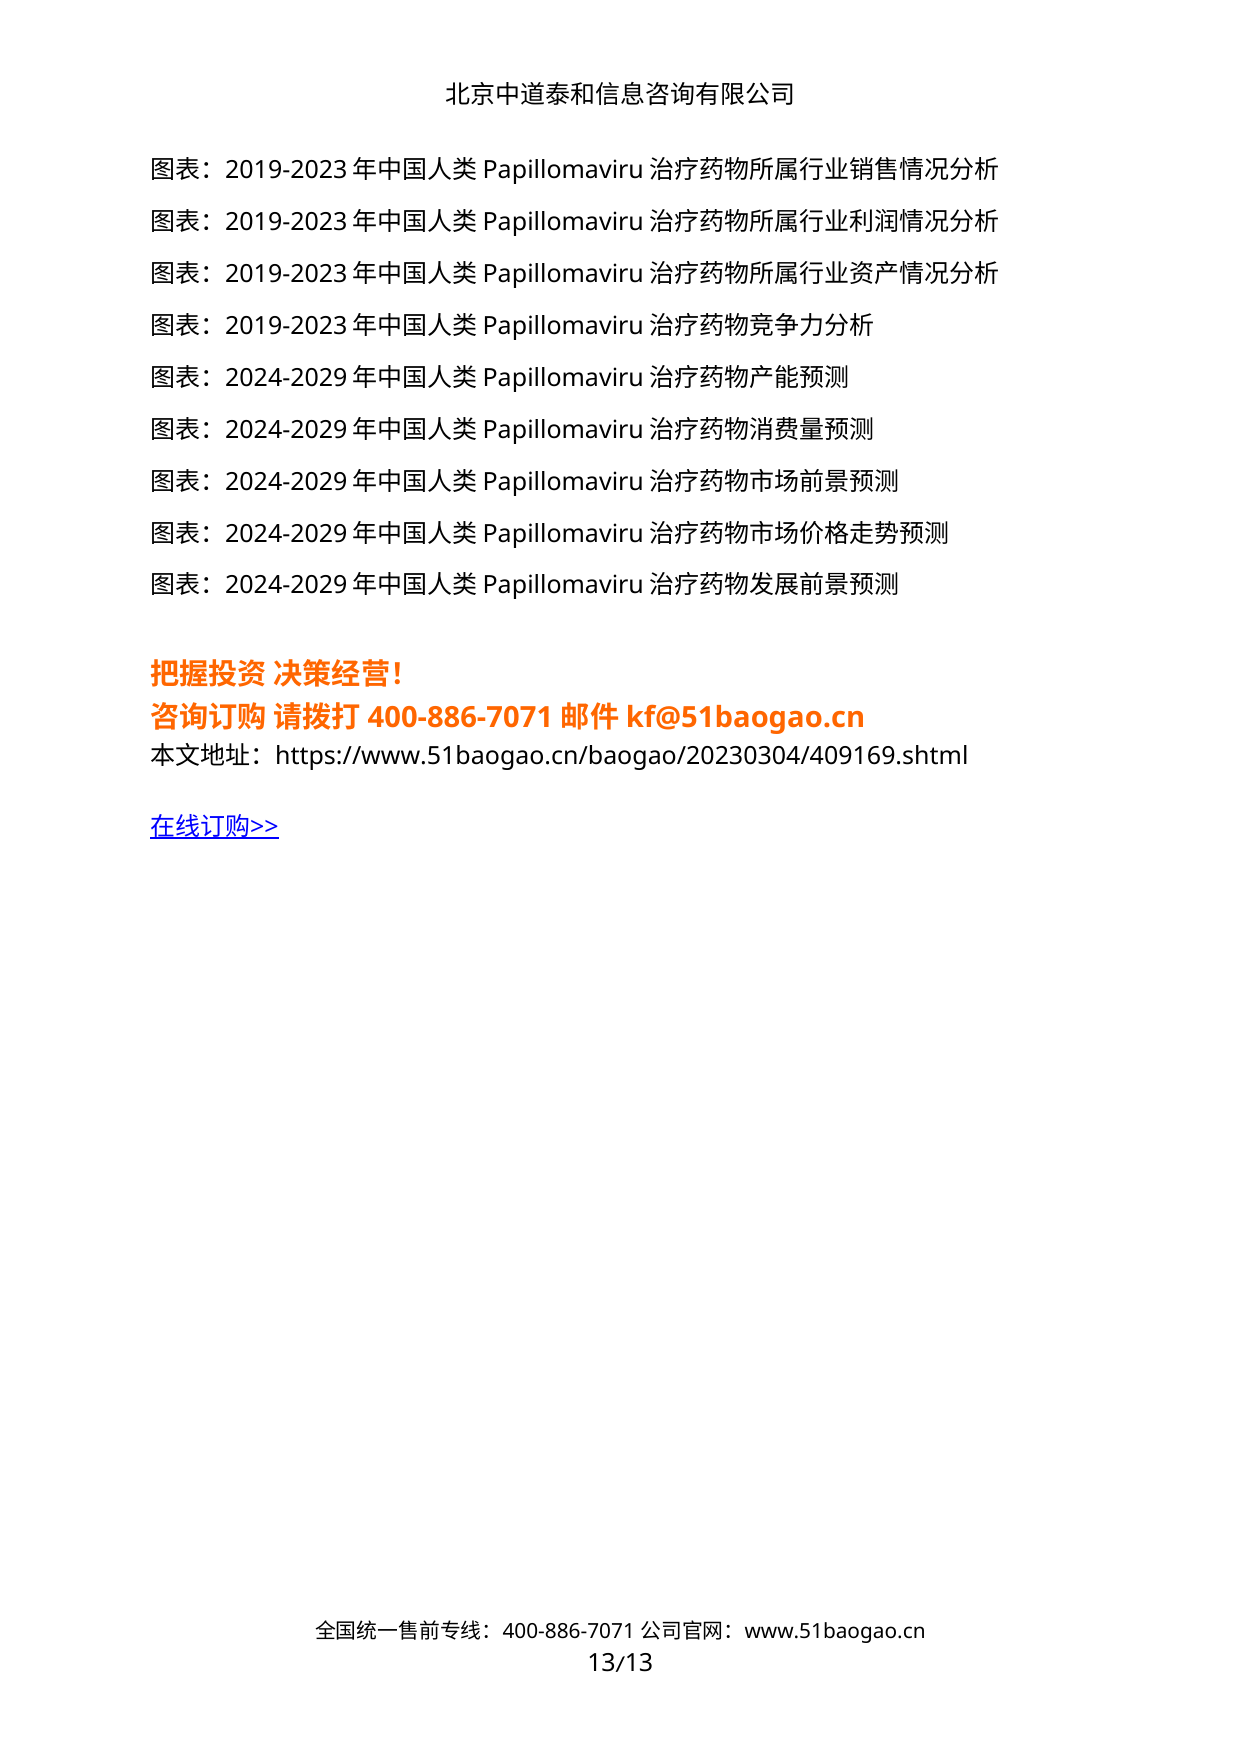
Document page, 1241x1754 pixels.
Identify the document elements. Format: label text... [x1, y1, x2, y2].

text 图表：2019-2023年中国人类Papillomaviru治疗药物所属行业资产情况分析 [150, 254, 1090, 290]
text 在线订购>> [150, 772, 1090, 842]
text 图表：2024-2029年中国人类Papillomaviru治疗药物市场前景预测 [150, 461, 1090, 497]
text 图表：2019-2023年中国人类Papillomaviru治疗药物竞争力分析 [150, 306, 1090, 342]
text 图表：2019-2023年中国人类Papillomaviru治疗药物所属行业销售情况分析 [150, 150, 1090, 186]
text 图表：2024-2029年中国人类Papillomaviru治疗药物消费量预测 [150, 409, 1090, 446]
text 把握投资 决策经营！咨询订购 请拨打 400-886-7071 邮件 kf@51baogao.cn本文地址：https://www.51baogao.cn/baogao/20230304/409169.shtml [150, 617, 1090, 772]
text 图表：2024-2029年中国人类Papillomaviru治疗药物发展前景预测 [150, 565, 1090, 601]
text 图表：2024-2029年中国人类Papillomaviru治疗药物产能预测 [150, 357, 1090, 394]
text 图表：2019-2023年中国人类Papillomaviru治疗药物所属行业利润情况分析 [150, 202, 1090, 238]
text 图表：2024-2029年中国人类Papillomaviru治疗药物市场价格走势预测 [150, 513, 1090, 549]
